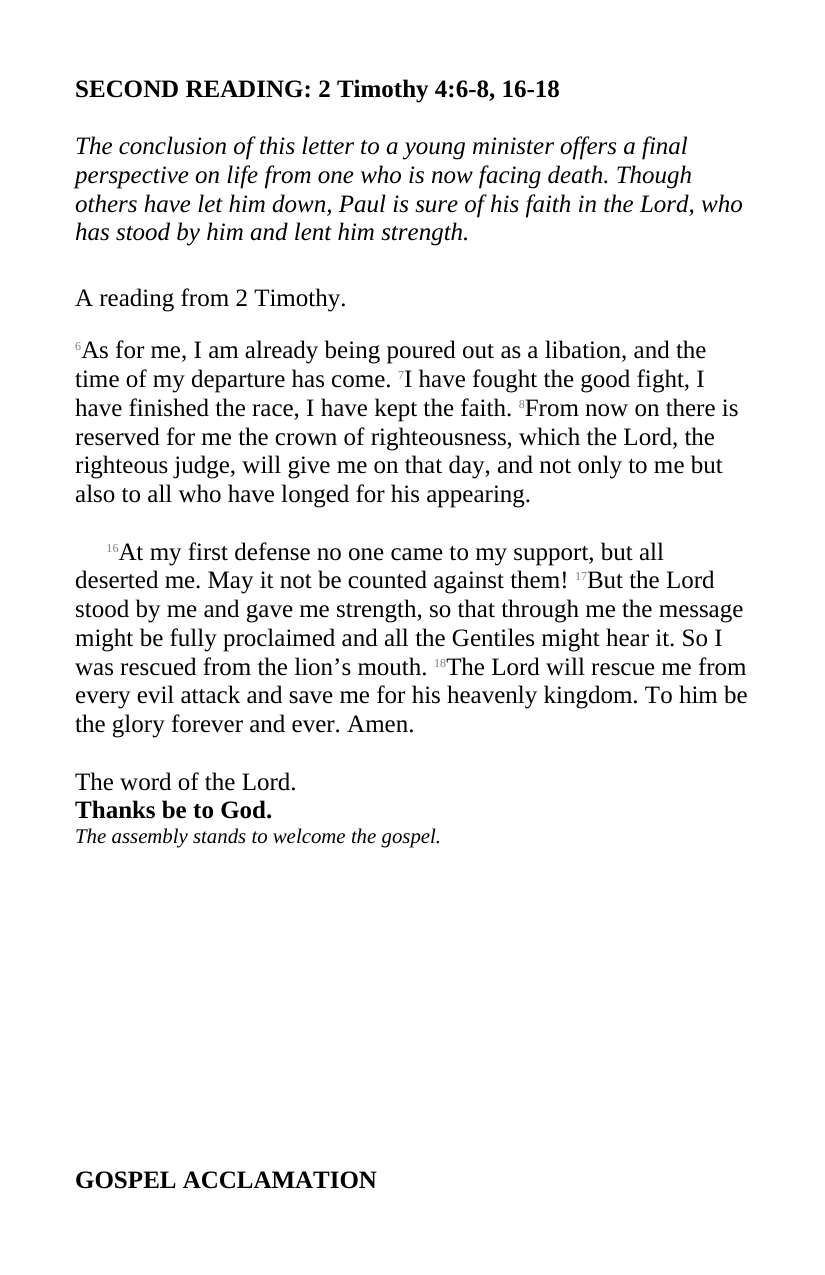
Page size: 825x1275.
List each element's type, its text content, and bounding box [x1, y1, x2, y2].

text Gospel Acclamation [75, 1165, 750, 1193]
text 6As for me, I am already being poured out as a libation, and the time of my departure has come. 7I have fought the good fight, I have finished the race, I have kept the faith. 8From now on there is reserved for me the crown of righteousness, which the Lord, the righteous judge, will give me on that day, and not only to me but also to all who have longed for his appearing. 16At my first defense no one came to my support, but all deserted me. May it not be counted against them! 17But the Lord stood by me and gave me strength, so that through me the message might be fully proclaimed and all the Gentiles might hear it. So I was rescued from the lion’s mouth. 18The Lord will rescue me from every evil attack and save me for his heavenly kingdom. To him be the glory forever and ever. Amen. [75, 336, 750, 738]
text Second Reading: 2 Timothy 4:6-8, 16-18 [75, 74, 750, 102]
text A reading from 2 Timothy. [75, 283, 750, 312]
text The assembly stands to welcome the gospel. [75, 824, 750, 848]
text Thanks be to God. [75, 796, 750, 824]
text The conclusion of this letter to a young minister offers a final perspective on life from one who is now facing death. Though others have let him down, Paul is sure of his faith in the Lord, who has stood by him and lent him strength. [75, 131, 750, 246]
text The word of the Lord. [75, 767, 750, 796]
